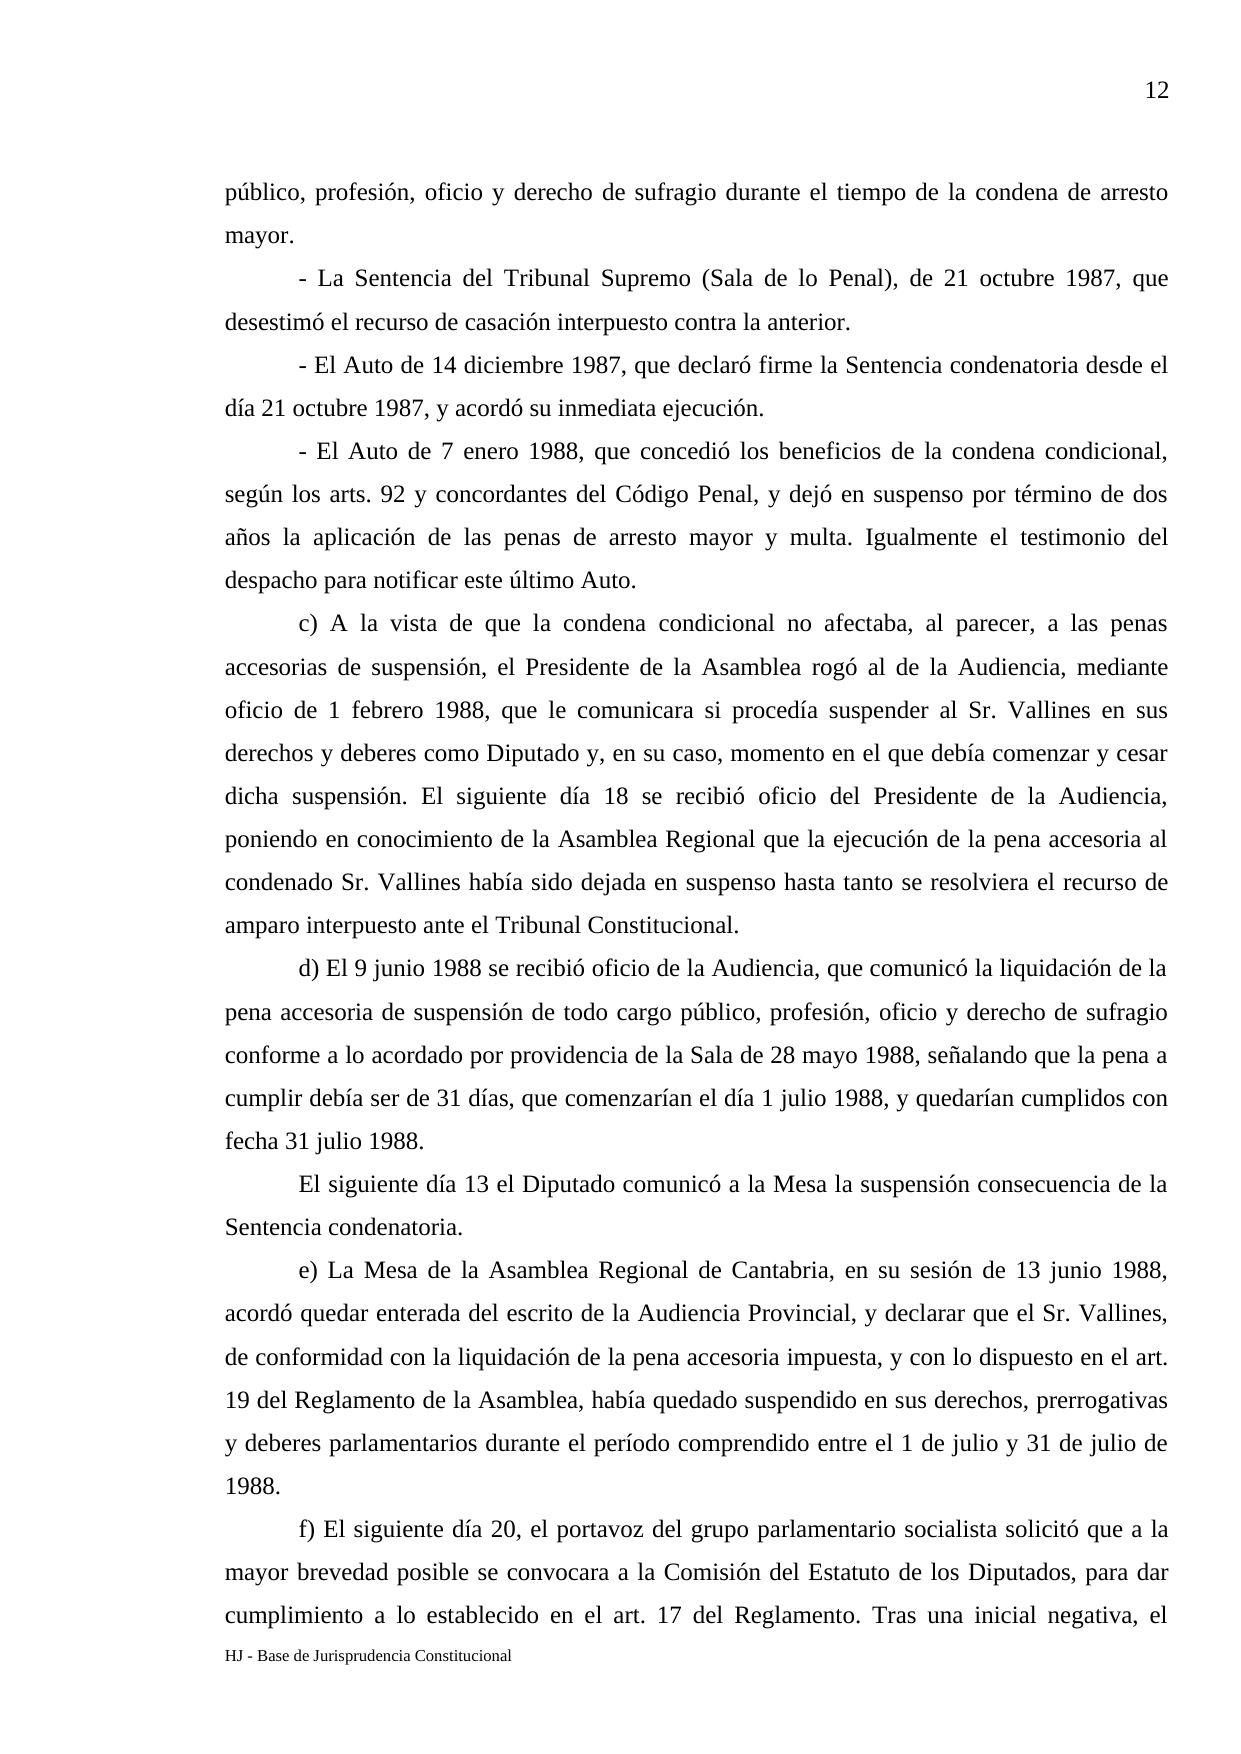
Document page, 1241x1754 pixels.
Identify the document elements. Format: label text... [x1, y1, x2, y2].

text d) El 9 junio 1988 se recibió oficio de la Audiencia, que comunicó la liquidación de la pena accesoria de suspensión de todo cargo público, profesión, oficio y derecho de sufragio conforme a lo acordado por providencia de la Sala de 28 mayo 1988, señalando que la pena a cumplir debía ser de 31 días, que comenzarían el día 1 julio 1988, y quedarían cumplidos con fecha 31 julio 1988. [224, 953, 1169, 1155]
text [224, 177, 1169, 249]
text - La Sentencia del Tribunal Supremo (Sala de lo Penal), de 21 octubre 1987, que desestimó el recurso de casación interpuesto contra la anterior. [224, 263, 1169, 335]
text - El Auto de 7 enero 1988, que concedió los beneficios de la condena condicional, según los arts. 92 y concordantes del Código Penal, y dejó en suspenso por término de dos años la aplicación de las penas de arresto mayor y multa. Igualmente el testimonio del despacho para notificar este último Auto. [224, 436, 1169, 594]
text El siguiente día 13 el Diputado comunicó a la Mesa la suspensión consecuencia de la Sentencia condenatoria. [224, 1169, 1169, 1241]
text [224, 1514, 1169, 1629]
text c) A la vista de que la condena condicional no afectaba, al parecer, a las penas accesorias de suspensión, el Presidente de la Asamblea rogó al de la Audiencia, mediante oficio de 1 febrero 1988, que le comunicara si procedía suspender al Sr. Vallines en sus derechos y deberes como Diputado y, en su caso, momento en el que debía comenzar y cesar dicha suspensión. El siguiente día 18 se recibió oficio del Presidente de la Audiencia, poniendo en conocimiento de la Asamblea Regional que la ejecución de la pena accesoria al condenado Sr. Vallines había sido dejada en suspenso hasta tanto se resolviera el recurso de amparo interpuesto ante el Tribunal Constitucional. [224, 608, 1169, 939]
text - El Auto de 14 diciembre 1987, que declaró firme la Sentencia condenatoria desde el día 21 octubre 1987, y acordó su inmediata ejecución. [224, 350, 1169, 422]
text e) La Mesa de la Asamblea Regional de Cantabria, en su sesión de 13 junio 1988, acordó quedar enterada del escrito de la Audiencia Provincial, y declarar que el Sr. Vallines, de conformidad con la liquidación de la pena accesoria impuesta, y con lo dispuesto en el art. 19 del Reglamento de la Asamblea, había quedado suspendido en sus derechos, prerrogativas y deberes parlamentarios durante el período comprendido entre el 1 de julio y 31 de julio de 1988. [224, 1255, 1169, 1500]
